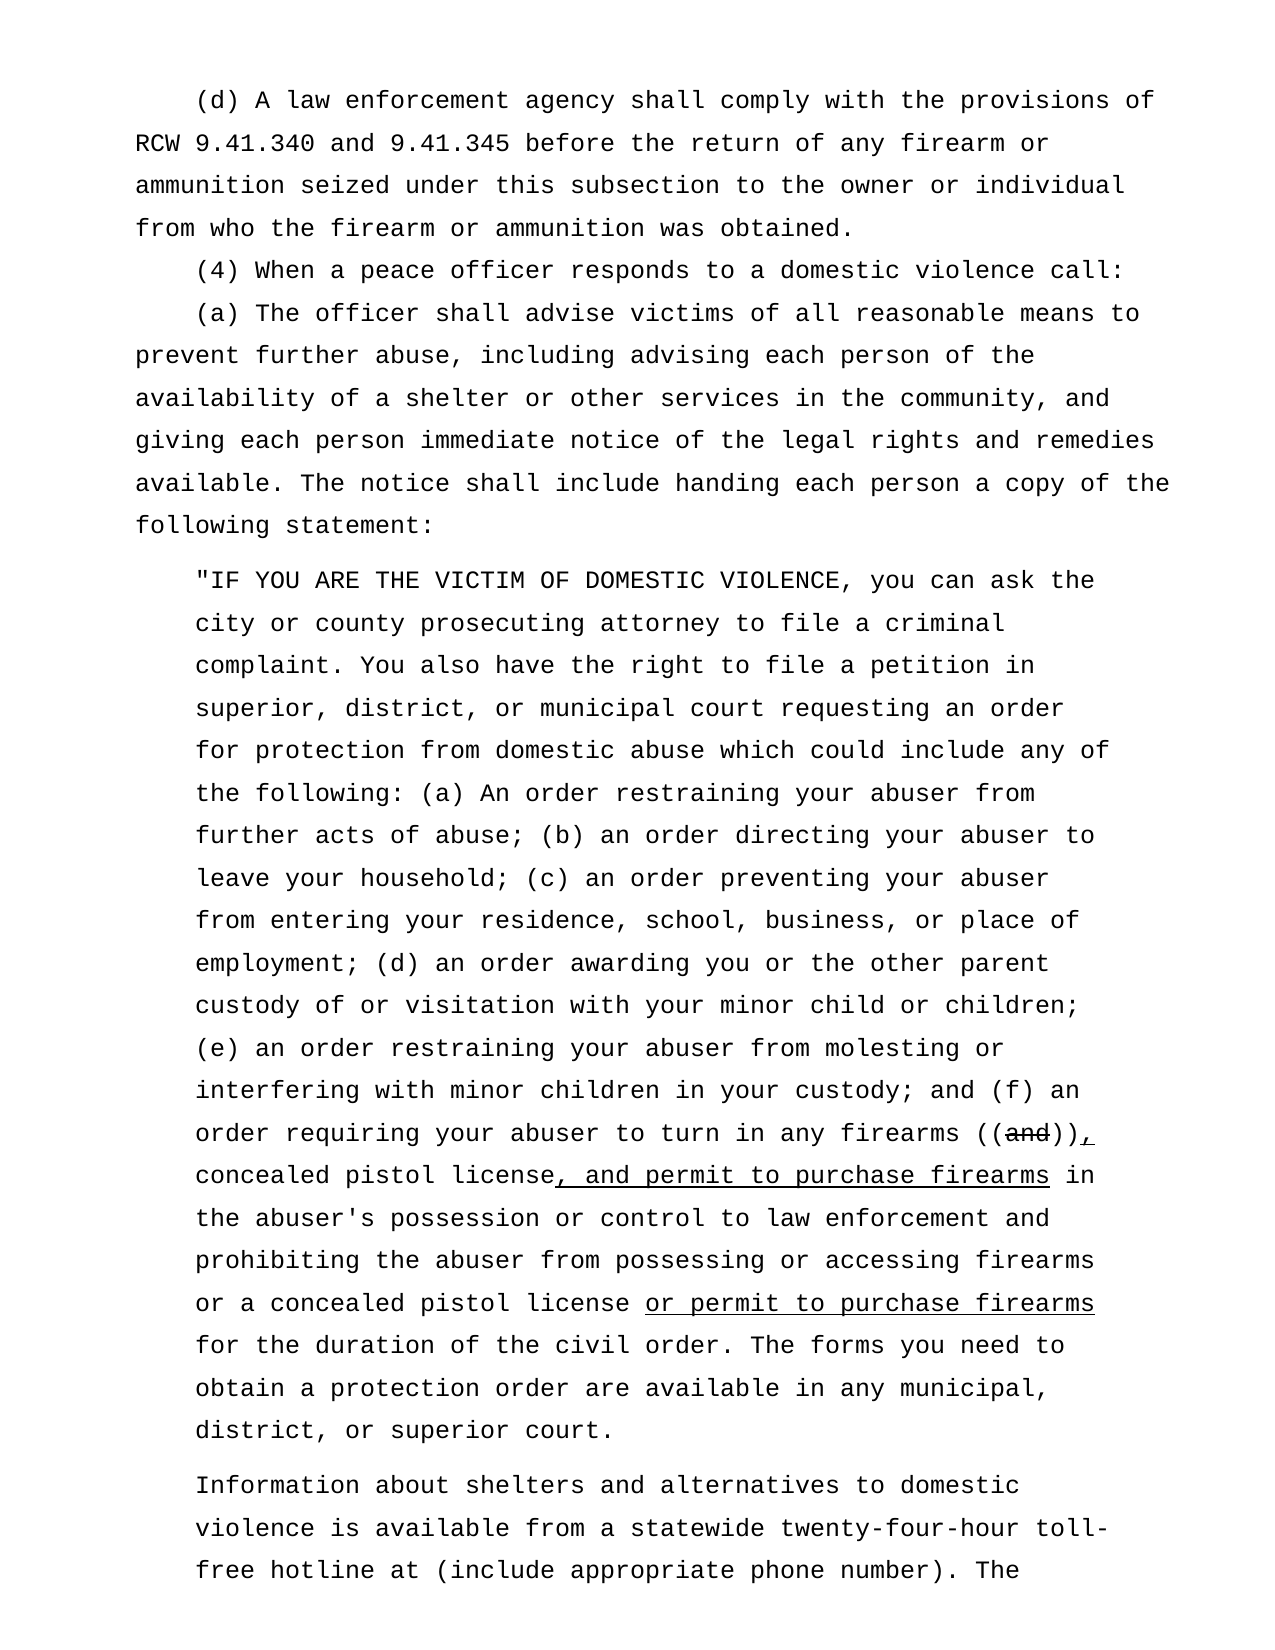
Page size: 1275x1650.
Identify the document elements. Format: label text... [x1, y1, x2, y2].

text (a) The officer shall advise victims of all reasonable means to prevent further abuse, including advising each person of the availability of a shelter or other services in the community, and giving each person immediate notice of the legal rights and remedies available. The notice shall include handing each person a copy of the following statement: [135, 287, 1170, 542]
text "IF YOU ARE THE VICTIM OF DOMESTIC VIOLENCE, you can ask the city or county prosecuting attorney to file a criminal complaint. You also have the right to file a petition in superior, district, or municipal court requesting an order for protection from domestic abuse which could include any of the following: (a) An order restraining your abuser from further acts of abuse; (b) an order directing your abuser to leave your household; (c) an order preventing your abuser from entering your residence, school, business, or place of employment; (d) an order awarding you or the other parent custody of or visitation with your minor child or children; (e) an order restraining your abuser from molesting or interfering with minor children in your custody; and (f) an order requiring your abuser to turn in any firearms ((and)), concealed pistol license, and permit to purchase firearms in the abuser's possession or control to law enforcement and prohibiting the abuser from possessing or accessing firearms or a concealed pistol license or permit to purchase firearms for the duration of the civil order. The forms you need to obtain a protection order are available in any municipal, district, or superior court. [195, 555, 1110, 1447]
text (d) A law enforcement agency shall comply with the provisions of RCW 9.41.340 and 9.41.345 before the return of any firearm or ammunition seized under this subsection to the owner or individual from who the firearm or ammunition was obtained. [135, 75, 1170, 245]
text (4) When a peace officer responds to a domestic violence call: [135, 245, 1170, 287]
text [195, 1460, 1110, 1587]
